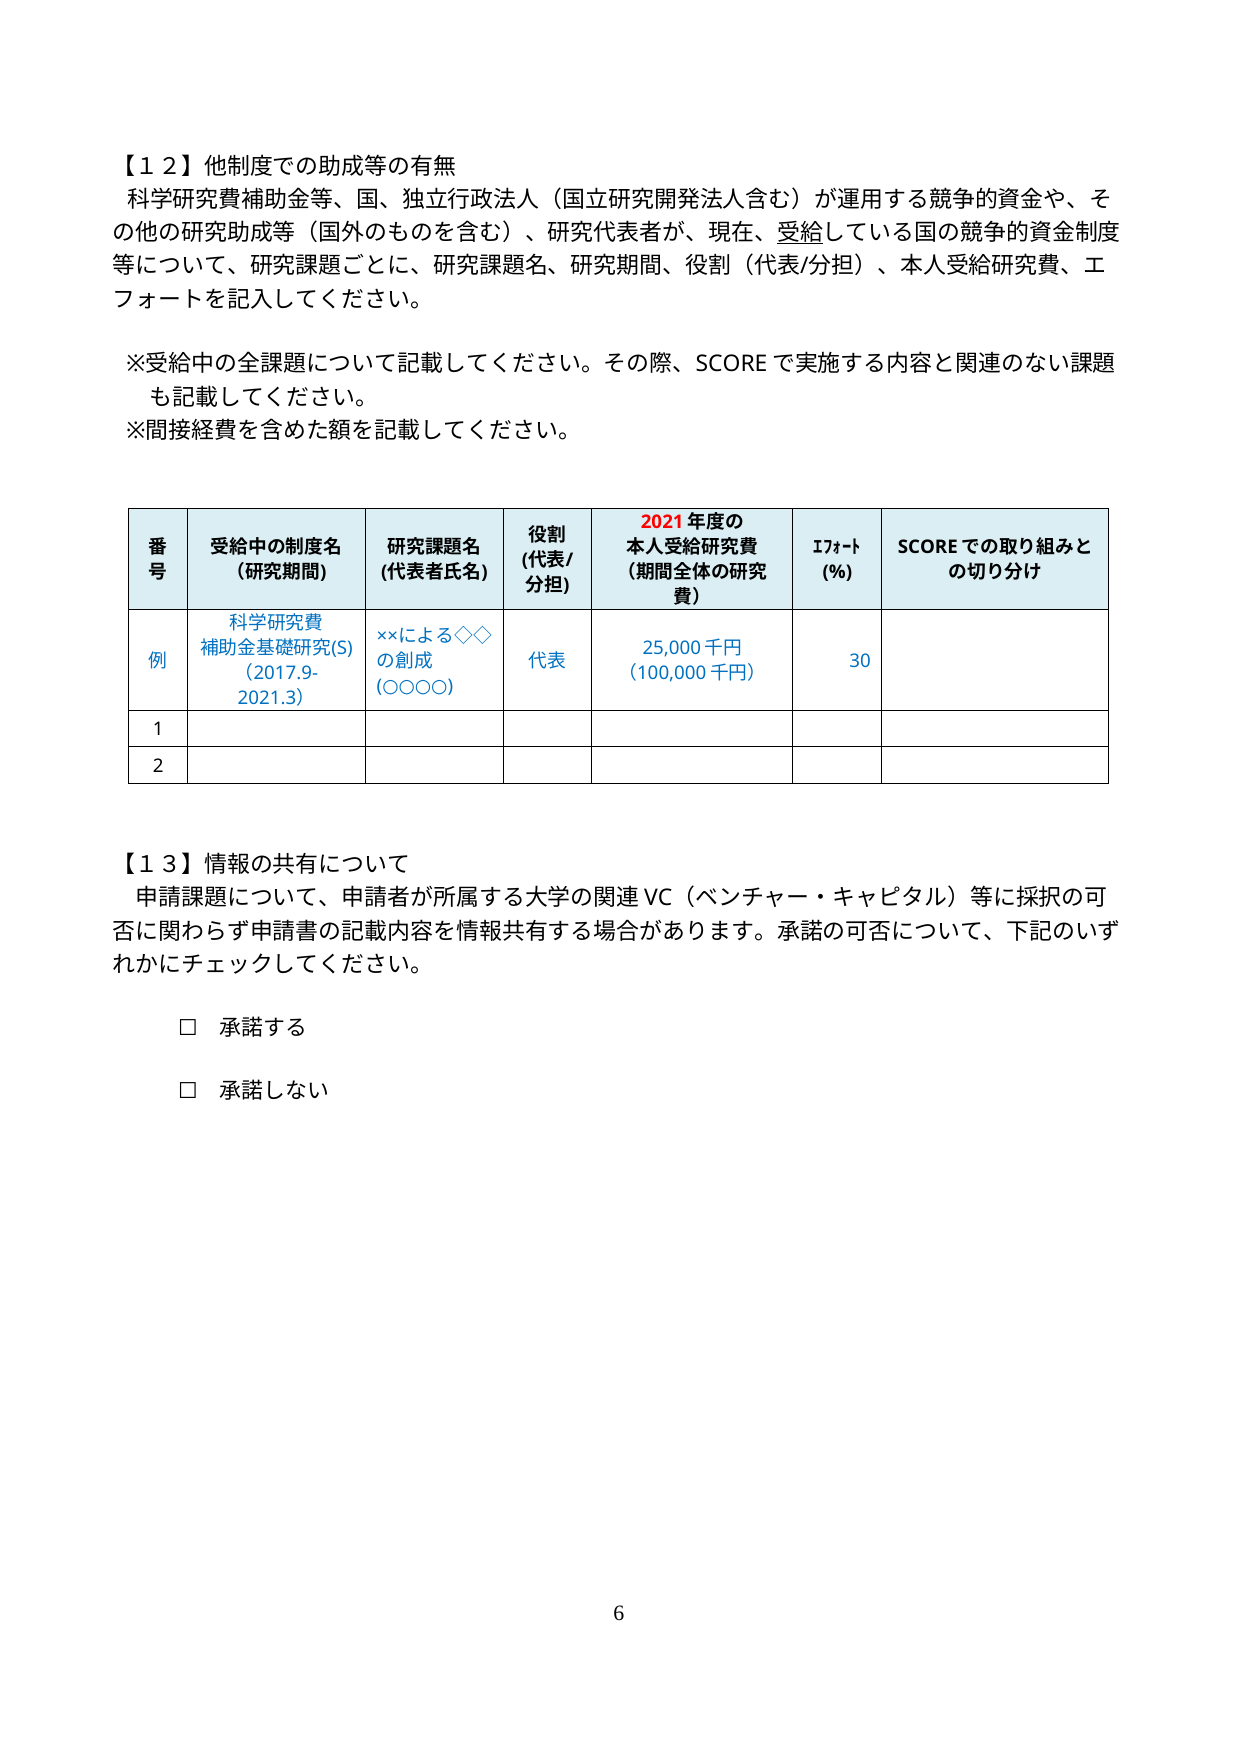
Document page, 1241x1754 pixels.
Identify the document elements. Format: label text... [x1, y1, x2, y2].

table_cell ××による◇◇の創成 (○○○○) [366, 610, 503, 710]
text 承諾する [112, 1010, 1125, 1042]
text ※間接経費を含めた額を記載してください。 [126, 412, 1125, 445]
text 承諾しない [112, 1073, 1125, 1105]
table_cell 例 [129, 610, 187, 710]
table_cell 代表 [504, 610, 591, 710]
table_cell [504, 747, 591, 782]
text 科学研究費補助金等、国、独立行政法人（国立研究開発法人含む）が運用する競争的資金や、その他の研究助成等（国外のものを含む）、研究代表者が、現在、受給している国の競争的資金制度等について、研究課題ごとに、研究課題名、研究期間、役割（代表/分担）、本人受給研究費、エフォートを記入してください。 [112, 181, 1125, 314]
table_cell [882, 711, 1108, 746]
table_header ｴﾌｫｰﾄ(%) [793, 509, 881, 609]
text 【１３】情報の共有について [112, 846, 1125, 879]
table_cell [366, 747, 503, 782]
table_header 研究課題名 (代表者氏名) [366, 509, 503, 609]
table_cell 25,000千円 （100,000千円） [592, 610, 792, 710]
table_cell [592, 747, 792, 782]
table_header 番号 [129, 509, 187, 609]
table_header 2021年度の 本人受給研究費 （期間全体の研究費） [592, 509, 792, 609]
table_cell [592, 711, 792, 746]
table_cell [366, 711, 503, 746]
table_cell [504, 711, 591, 746]
table_cell [882, 610, 1108, 710]
table_header 受給中の制度名 （研究期間) [188, 509, 365, 609]
table_cell [793, 747, 881, 782]
table_cell [188, 747, 365, 782]
table_cell [188, 711, 365, 746]
table_header 役割 (代表/ 分担) [504, 509, 591, 609]
text 申請課題について、申請者が所属する大学の関連VC（ベンチャー・キャピタル）等に採択の可否に関わらず申請書の記載内容を情報共有する場合があります。承諾の可否について、下記のいずれかにチェックしてください。 [112, 879, 1125, 979]
table_cell 2 [129, 747, 187, 782]
table_cell 1 [129, 711, 187, 746]
table_cell 30 [793, 610, 881, 710]
table_cell [793, 711, 881, 746]
table_header SCOREでの取り組みとの切り分け [882, 509, 1108, 609]
text 【１２】他制度での助成等の有無 [112, 148, 1125, 181]
text ※受給中の全課題について記載してください。その際、SCOREで実施する内容と関連のない課題も記載してください。 [126, 345, 1125, 412]
table_cell 科学研究費 補助金基礎研究(S) （2017.9-2021.3） [188, 610, 365, 710]
table_cell [882, 747, 1108, 782]
